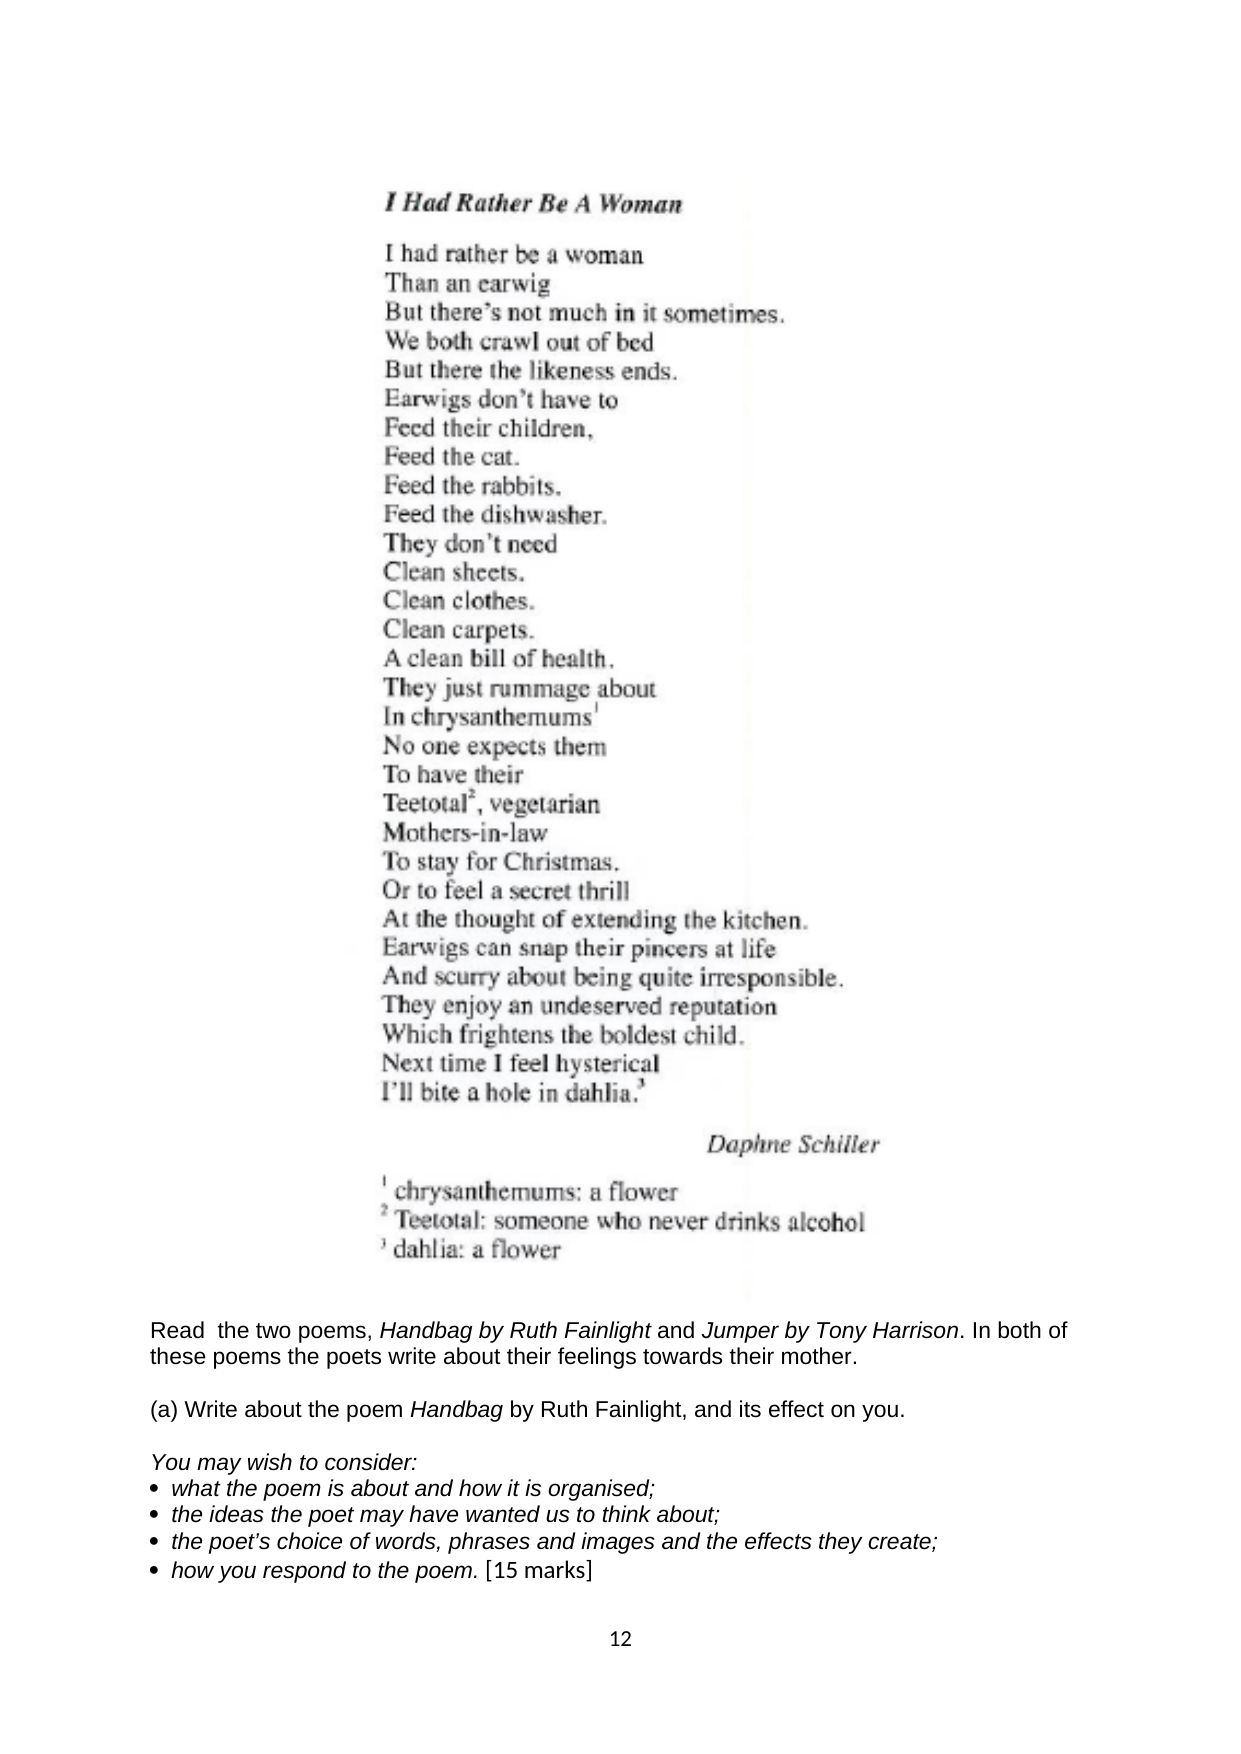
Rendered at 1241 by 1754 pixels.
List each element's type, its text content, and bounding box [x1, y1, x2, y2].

text how you respond to the poem. [15 marks] [150, 1554, 1090, 1584]
text the poet’s choice of words, phrases and images and the effects they create; [150, 1528, 1090, 1554]
text the ideas the poet may have wanted us to think about; [150, 1501, 1090, 1528]
text (a) Write about the poem Handbag by Ruth Fainlight, and its effect on you. [150, 1396, 1090, 1422]
text what the poem is about and how it is organised; [150, 1475, 1090, 1501]
text Read the two poems, Handbag by Ruth Fainlight and Jumper by Tony Harrison. In both of these poems the poets write about their feelings towards their mother. [150, 1317, 1090, 1369]
text You may wish to consider: [150, 1448, 1090, 1475]
